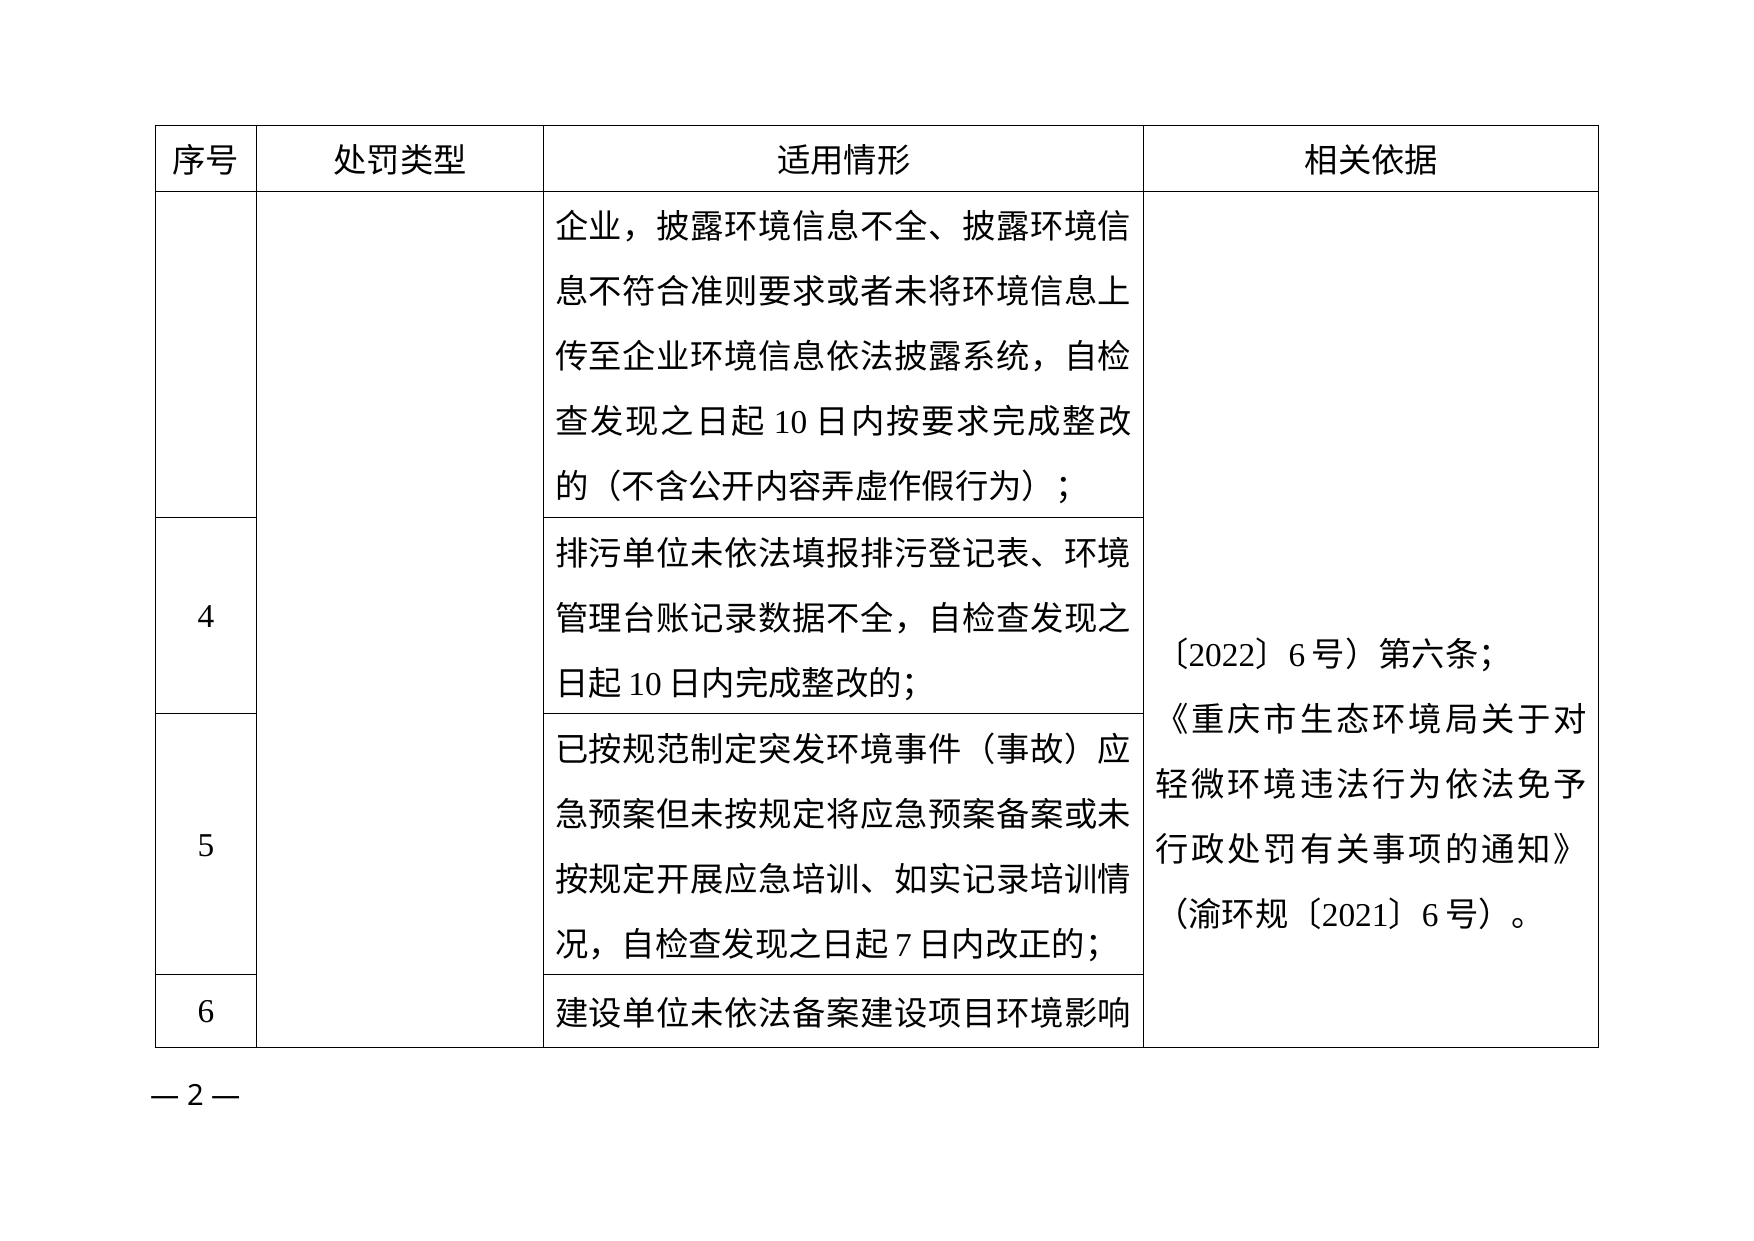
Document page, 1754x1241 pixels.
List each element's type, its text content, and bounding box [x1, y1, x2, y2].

table_cell 5 [156, 714, 256, 974]
table_cell 4 [156, 518, 256, 713]
table_header 处罚类型 [257, 126, 543, 191]
table_cell 已按规范制定突发环境事件（事故）应急预案但未按规定将应急预案备案或未按规定开展应急培训、如实记录培训情况，自检查发现之日起7日内改正的； [544, 714, 1143, 974]
table_cell 6 [156, 975, 256, 1047]
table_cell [544, 192, 1143, 517]
table_header 序号 [156, 126, 256, 191]
table_header 适用情形 [544, 126, 1143, 191]
table_cell 3 [156, 192, 256, 517]
table_cell 排污单位未依法填报排污登记表、环境管理台账记录数据不全，自检查发现之日起10日内完成整改的； [544, 518, 1143, 713]
table_cell 建设单位未依法备案建设项目环境影响登记表，自检查发现之日起7日内完成备案的； [544, 975, 1143, 1047]
table_header 相关依据 [1144, 126, 1598, 191]
